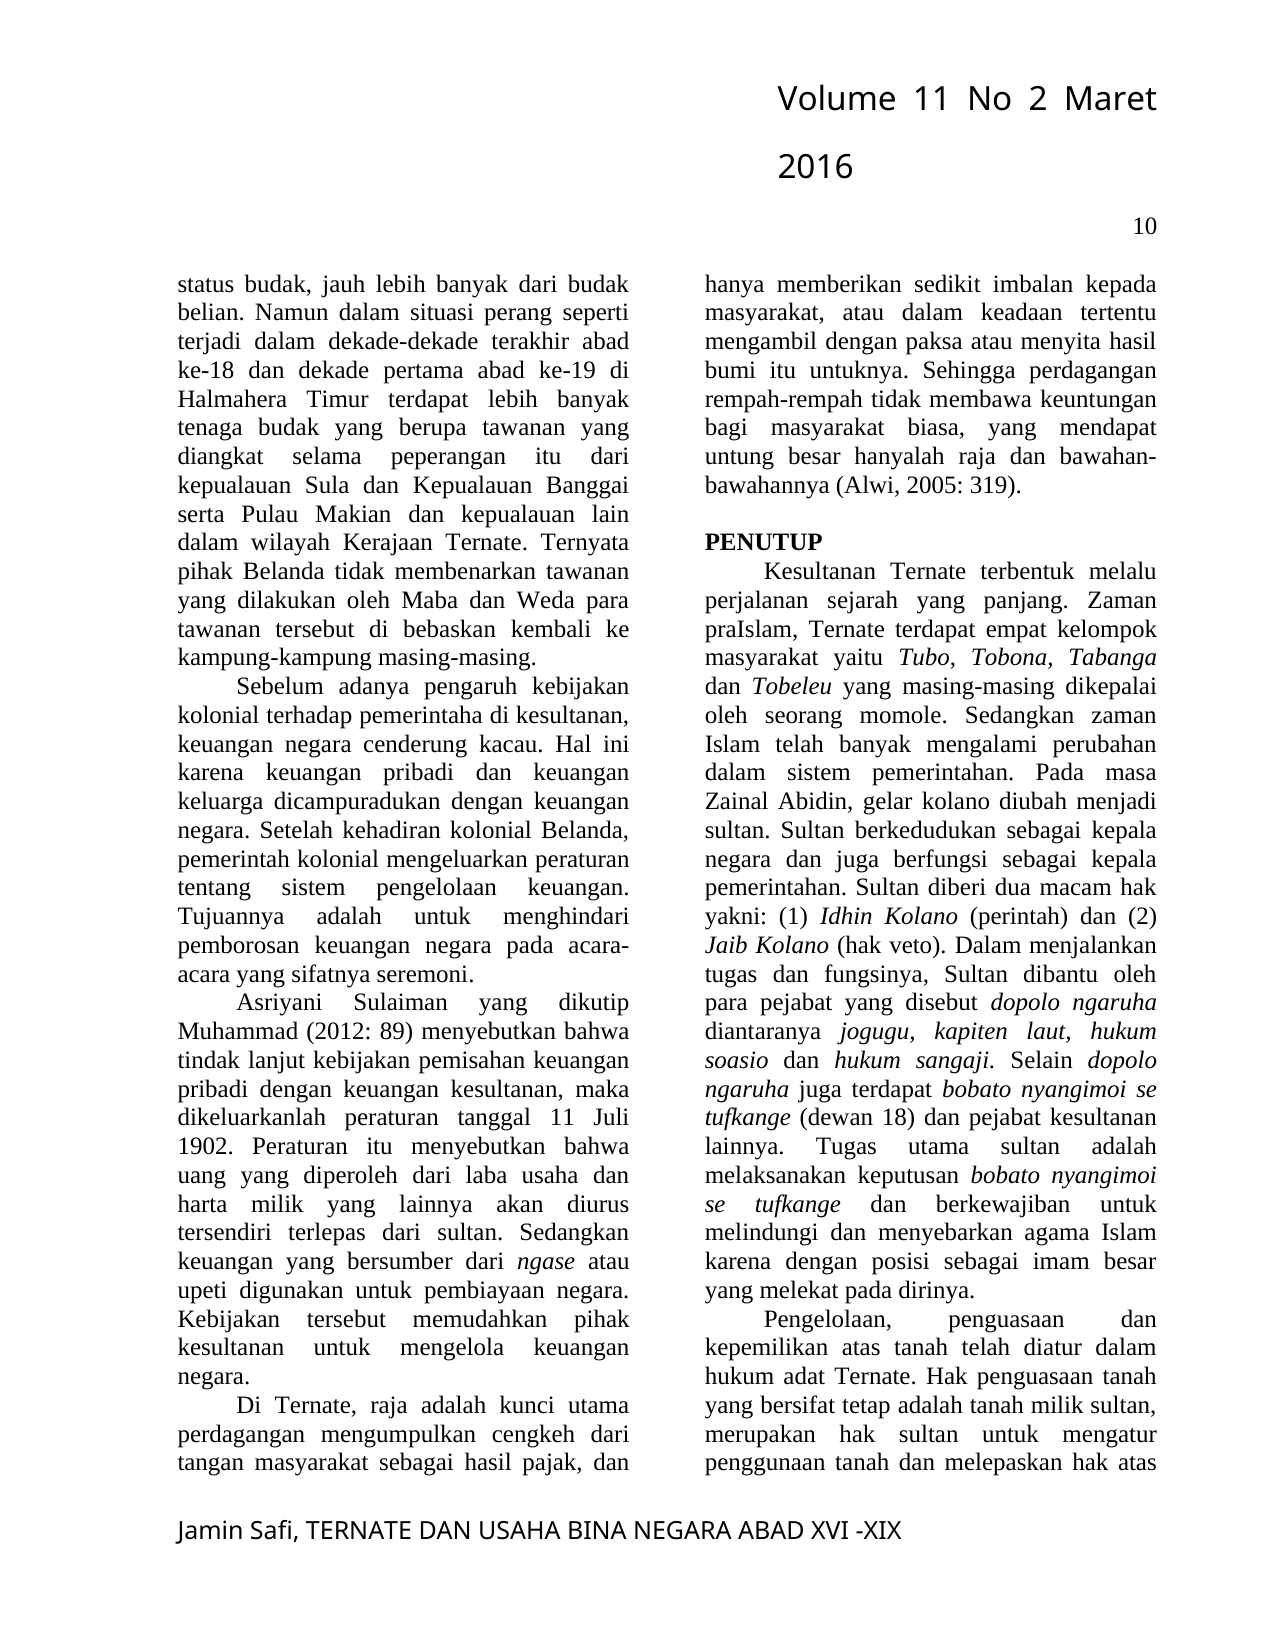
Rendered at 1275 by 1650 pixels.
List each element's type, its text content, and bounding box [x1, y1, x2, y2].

text Asriyani Sulaiman yang dikutip Muhammad (2012: 89) menyebutkan bahwa tindak lanjut kebijakan pemisahan keuangan pribadi dengan keuangan kesultanan, maka dikeluarkanlah peraturan tanggal 11 Juli 1902. Peraturan itu menyebutkan bahwa uang yang diperoleh dari laba usaha dan harta milik yang lainnya akan diurus tersendiri terlepas dari sultan. Sedangkan keuangan yang bersumber dari ngase atau upeti digunakan untuk pembiayaan negara. Kebijakan tersebut memudahkan pihak kesultanan untuk mengelola keuangan negara. [177, 987, 629, 1390]
text Di Ternate, raja adalah kunci utama perdagangan mengumpulkan cengkeh dari tangan masyarakat sebagai hasil pajak, dan hanya memberikan sedikit imbalan kepada masyarakat, atau dalam keadaan tertentu mengambil dengan paksa atau menyita hasil bumi itu untuknya. Sehingga perdagangan rempah-rempah tidak membawa keuntungan bagi masyarakat biasa, yang mendapat untung besar hanyalah raja dan bawahan-bawahannya (Alwi, 2005: 319). [177, 1390, 629, 1476]
text Sebelum adanya pengaruh kebijakan kolonial terhadap pemerintaha di kesultanan, keuangan negara cenderung kacau. Hal ini karena keuangan pribadi dan keuangan keluarga dicampuradukan dengan keuangan negara. Setelah kehadiran kolonial Belanda, pemerintah kolonial mengeluarkan peraturan tentang sistem pengelolaan keuangan. Tujuannya adalah untuk menghindari pemborosan keuangan negara pada acara-acara yang sifatnya seremoni. [177, 671, 629, 987]
text Kesultanan Ternate terbentuk melalu perjalanan sejarah yang panjang. Zaman praIslam, Ternate terdapat empat kelompok masyarakat yaitu Tubo, Tobona, Tabanga dan Tobeleu yang masing-masing dikepalai oleh seorang momole. Sedangkan zaman Islam telah banyak mengalami perubahan dalam sistem pemerintahan. Pada masa Zainal Abidin, gelar kolano diubah menjadi sultan. Sultan berkedudukan sebagai kepala negara dan juga berfungsi sebagai kepala pemerintahan. Sultan diberi dua macam hak yakni: (1) Idhin Kolano (perintah) dan (2) Jaib Kolano (hak veto). Dalam menjalankan tugas dan fungsinya, Sultan dibantu oleh para pejabat yang disebut dopolo ngaruha diantaranya jogugu, kapiten laut, hukum soasio dan hukum sangaji. Selain dopolo ngaruha juga terdapat bobato nyangimoi se tufkange (dewan 18) dan pejabat kesultanan lainnya. Tugas utama sultan adalah melaksanakan keputusan bobato nyangimoi se tufkange dan berkewajiban untuk melindungi dan menyebarkan agama Islam karena dengan posisi sebagai imam besar yang melekat pada dirinya. [704, 556, 1157, 1304]
text Di Ternate, raja adalah kunci utama perdagangan mengumpulkan cengkeh dari tangan masyarakat sebagai hasil pajak, dan hanya memberikan sedikit imbalan kepada masyarakat, atau dalam keadaan tertentu mengambil dengan paksa atau menyita hasil bumi itu untuknya. Sehingga perdagangan rempah-rempah tidak membawa keuntungan bagi masyarakat biasa, yang mendapat untung besar hanyalah raja dan bawahan-bawahannya (Alwi, 2005: 319). [704, 269, 1157, 499]
text PENUTUP [704, 527, 1157, 556]
